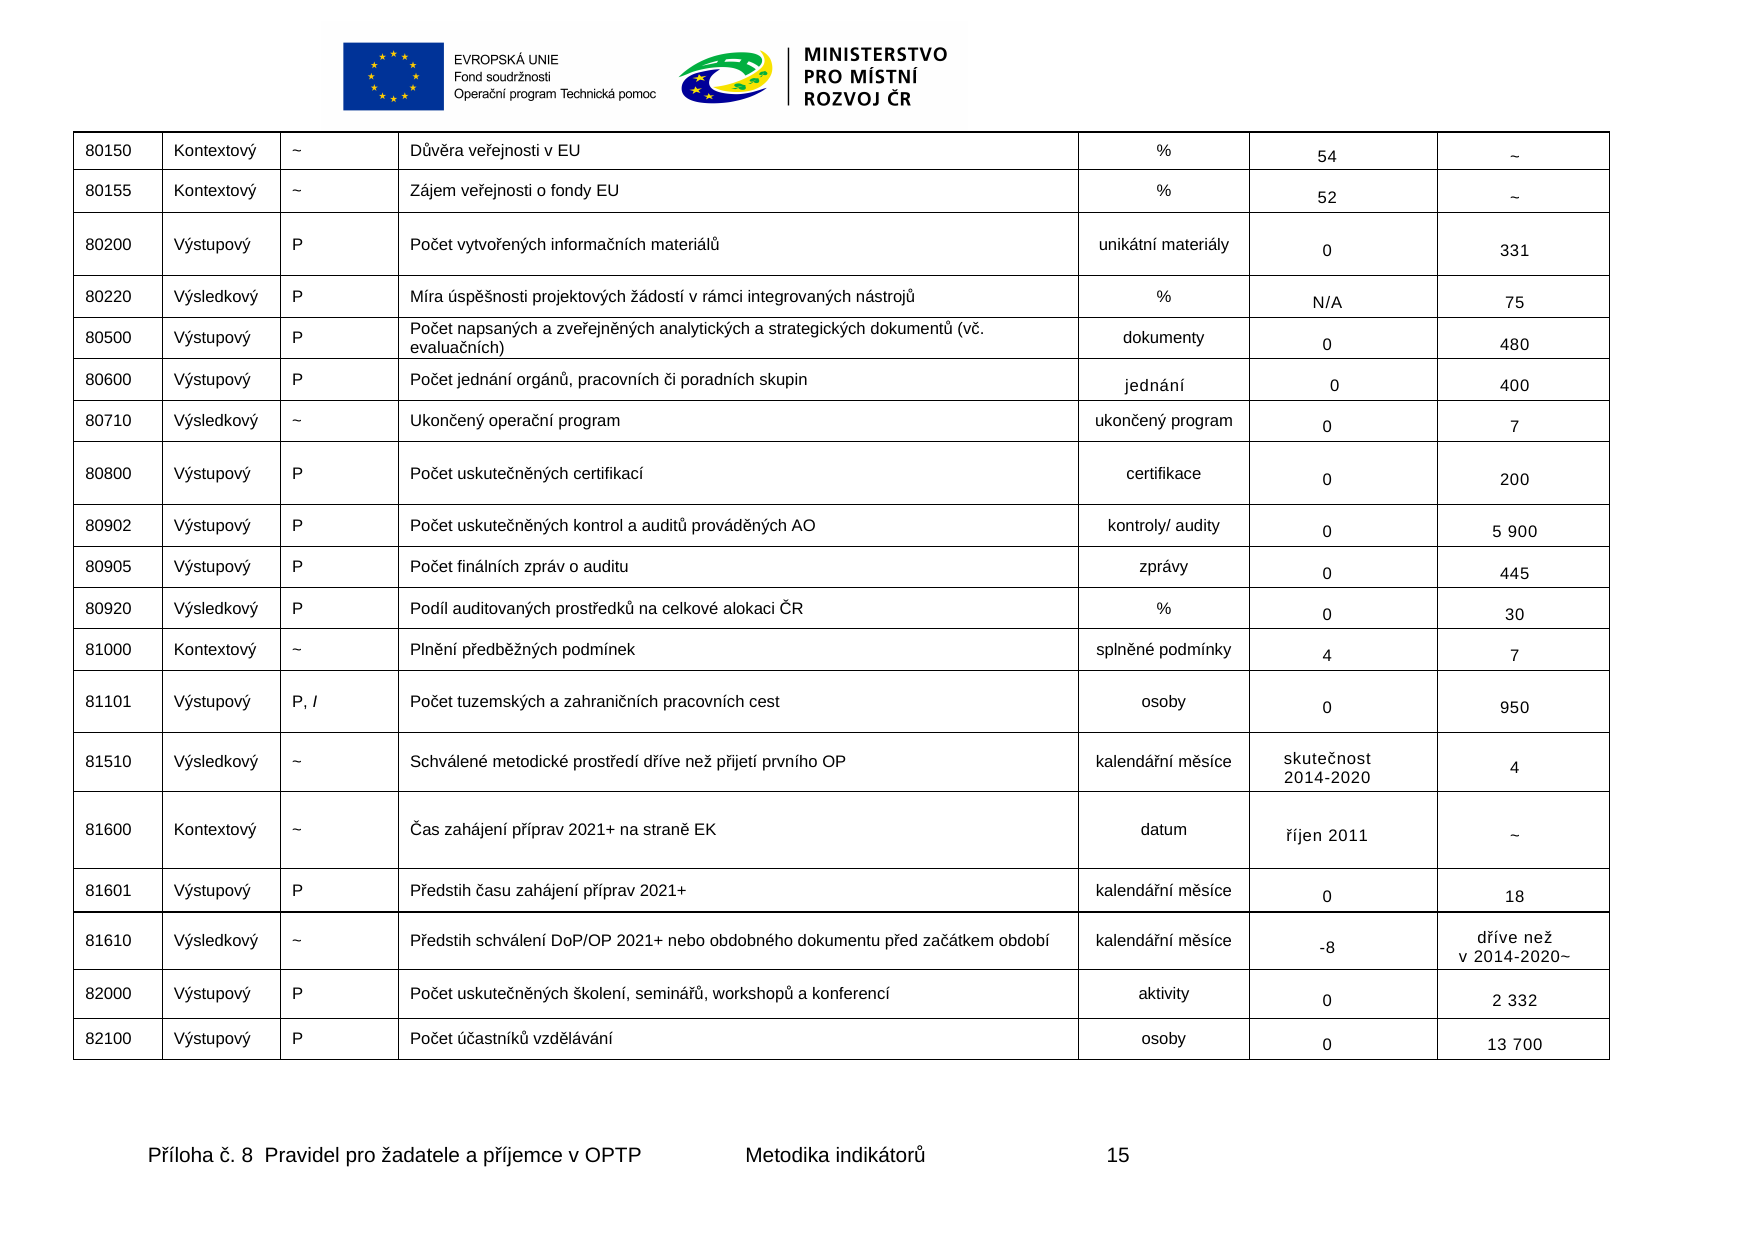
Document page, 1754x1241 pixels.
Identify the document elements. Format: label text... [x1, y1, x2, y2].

table_cell 0 [1250, 505, 1437, 546]
table_cell 82000 [74, 970, 162, 1017]
table_cell % [1079, 133, 1249, 168]
table_cell Předstih času zahájení příprav 2021+ [399, 869, 1078, 911]
table_cell Výstupový [163, 213, 280, 275]
table_cell splněné podmínky [1079, 629, 1249, 670]
table_cell 4 [1438, 733, 1609, 791]
table_cell -8 [1250, 913, 1437, 969]
table_cell kalendářní měsíce [1079, 913, 1249, 969]
table_cell 445 [1438, 547, 1609, 587]
table_cell Důvěra veřejnosti v EU [399, 133, 1078, 168]
table_cell 81600 [74, 792, 162, 867]
table_cell P [281, 442, 398, 504]
table_cell Předstih schválení DoP/OP 2021+ nebo obdobného dokumentu před začátkem období [399, 913, 1078, 969]
table_cell 80905 [74, 547, 162, 587]
table_cell 54 [1250, 133, 1437, 168]
table_cell 0 [1250, 970, 1437, 1017]
table_cell P [281, 276, 398, 317]
table_cell 480 [1438, 318, 1609, 358]
table_cell Počet tuzemských a zahraničních pracovních cest [399, 671, 1078, 732]
table_cell ~ [281, 401, 398, 441]
table_cell Počet jednání orgánů, pracovních či poradních skupin [399, 359, 1078, 399]
table_cell % [1079, 170, 1249, 212]
table_cell ~ [281, 792, 398, 867]
table_cell ukončený program [1079, 401, 1249, 441]
table_cell 82100 [74, 1019, 162, 1059]
table_cell Schválené metodické prostředí dříve než přijetí prvního OP [399, 733, 1078, 791]
table_cell P [281, 970, 398, 1017]
table_cell Kontextový [163, 792, 280, 867]
table_cell ~ [281, 913, 398, 969]
table_cell 80155 [74, 170, 162, 212]
table_cell 80150 [74, 133, 162, 168]
table_cell 81000 [74, 629, 162, 670]
table_cell 200 [1438, 442, 1609, 504]
table_cell 81601 [74, 869, 162, 911]
table_cell Výstupový [163, 505, 280, 546]
table_cell P [281, 869, 398, 911]
table_cell datum [1079, 792, 1249, 867]
table_cell 0 [1250, 671, 1437, 732]
table_cell Výstupový [163, 869, 280, 911]
table_cell Výstupový [163, 671, 280, 732]
table_cell Počet uskutečněných kontrol a auditů prováděných AO [399, 505, 1078, 546]
table_cell Podíl auditovaných prostředků na celkové alokaci ČR [399, 588, 1078, 628]
table_cell 5 900 [1438, 505, 1609, 546]
table_cell 0 [1250, 442, 1437, 504]
table_cell 7 [1438, 629, 1609, 670]
table_cell P [281, 588, 398, 628]
table_cell Výstupový [163, 547, 280, 587]
table_cell 0 [1250, 359, 1437, 399]
table_cell 81101 [74, 671, 162, 732]
table_cell říjen 2011 [1250, 792, 1437, 867]
table_cell P [281, 213, 398, 275]
table_cell aktivity [1079, 970, 1249, 1017]
table_cell dříve než v 2014-2020~ [1438, 913, 1609, 969]
table_cell 950 [1438, 671, 1609, 732]
table_cell 400 [1438, 359, 1609, 399]
table_cell Výsledkový [163, 588, 280, 628]
table_cell dokumenty [1079, 318, 1249, 358]
table_cell Výsledkový [163, 401, 280, 441]
table_cell 331 [1438, 213, 1609, 275]
table_cell zprávy [1079, 547, 1249, 587]
table_cell Kontextový [163, 629, 280, 670]
table_cell Výsledkový [163, 276, 280, 317]
table_cell Počet napsaných a zveřejněných analytických a strategických dokumentů (vč. evaluačních) [399, 318, 1078, 358]
table_cell P [281, 318, 398, 358]
table_cell Ukončený operační program [399, 401, 1078, 441]
table_cell 52 [1250, 170, 1437, 212]
table_cell N/A [1250, 276, 1437, 317]
table_cell ~ [281, 133, 398, 168]
table_cell Výstupový [163, 359, 280, 399]
table_cell % [1079, 588, 1249, 628]
table_cell ~ [281, 170, 398, 212]
table_cell osoby [1079, 671, 1249, 732]
table_cell kalendářní měsíce [1079, 733, 1249, 791]
table_cell 80902 [74, 505, 162, 546]
table_cell Počet vytvořených informačních materiálů [399, 213, 1078, 275]
table_cell Kontextový [163, 133, 280, 168]
table_cell ~ [281, 629, 398, 670]
table_cell Výstupový [163, 970, 280, 1017]
table_cell 13 700 [1438, 1019, 1609, 1059]
table_cell Výstupový [163, 442, 280, 504]
table_cell ~ [1438, 792, 1609, 867]
table_cell 2 332 [1438, 970, 1609, 1017]
table_cell 80710 [74, 401, 162, 441]
table_cell 18 [1438, 869, 1609, 911]
table_cell ~ [1438, 133, 1609, 168]
table_cell 0 [1250, 318, 1437, 358]
table_cell P [281, 1019, 398, 1059]
table_cell Míra úspěšnosti projektových žádostí v rámci integrovaných nástrojů [399, 276, 1078, 317]
table_cell 80800 [74, 442, 162, 504]
table_cell 75 [1438, 276, 1609, 317]
table_cell unikátní materiály [1079, 213, 1249, 275]
table_cell ~ [281, 733, 398, 791]
table_cell P, I [281, 671, 398, 732]
table_cell Počet účastníků vzdělávání [399, 1019, 1078, 1059]
table_cell 0 [1250, 588, 1437, 628]
table_cell skutečnost 2014-2020 [1250, 733, 1437, 791]
table_cell 80920 [74, 588, 162, 628]
table_cell Výstupový [163, 318, 280, 358]
table_cell 80220 [74, 276, 162, 317]
table_cell Výstupový [163, 1019, 280, 1059]
table_cell 0 [1250, 401, 1437, 441]
table_cell osoby [1079, 1019, 1249, 1059]
table_cell 0 [1250, 547, 1437, 587]
table_cell Kontextový [163, 170, 280, 212]
table_cell Zájem veřejnosti o fondy EU [399, 170, 1078, 212]
table_cell 81610 [74, 913, 162, 969]
table_cell kalendářní měsíce [1079, 869, 1249, 911]
table_cell 80200 [74, 213, 162, 275]
table_cell P [281, 359, 398, 399]
table_cell certifikace [1079, 442, 1249, 504]
table_cell Počet uskutečněných certifikací [399, 442, 1078, 504]
table_cell Výsledkový [163, 733, 280, 791]
table_cell % [1079, 276, 1249, 317]
table_cell 80500 [74, 318, 162, 358]
table_cell P [281, 547, 398, 587]
table_cell jednání [1079, 359, 1249, 399]
table_cell Počet uskutečněných školení, seminářů, workshopů a konferencí [399, 970, 1078, 1017]
table_cell 0 [1250, 213, 1437, 275]
table_cell Plnění předběžných podmínek [399, 629, 1078, 670]
table_cell ~ [1438, 170, 1609, 212]
table_cell 30 [1438, 588, 1609, 628]
table_cell Čas zahájení příprav 2021+ na straně EK [399, 792, 1078, 867]
table_cell 0 [1250, 1019, 1437, 1059]
table_cell 81510 [74, 733, 162, 791]
table_cell Výsledkový [163, 913, 280, 969]
table_cell Počet finálních zpráv o auditu [399, 547, 1078, 587]
table_cell 80600 [74, 359, 162, 399]
table_cell 4 [1250, 629, 1437, 670]
table_cell P [281, 505, 398, 546]
table_cell 7 [1438, 401, 1609, 441]
picture [321, 21, 969, 131]
table_cell kontroly/ audity [1079, 505, 1249, 546]
table_cell 0 [1250, 869, 1437, 911]
